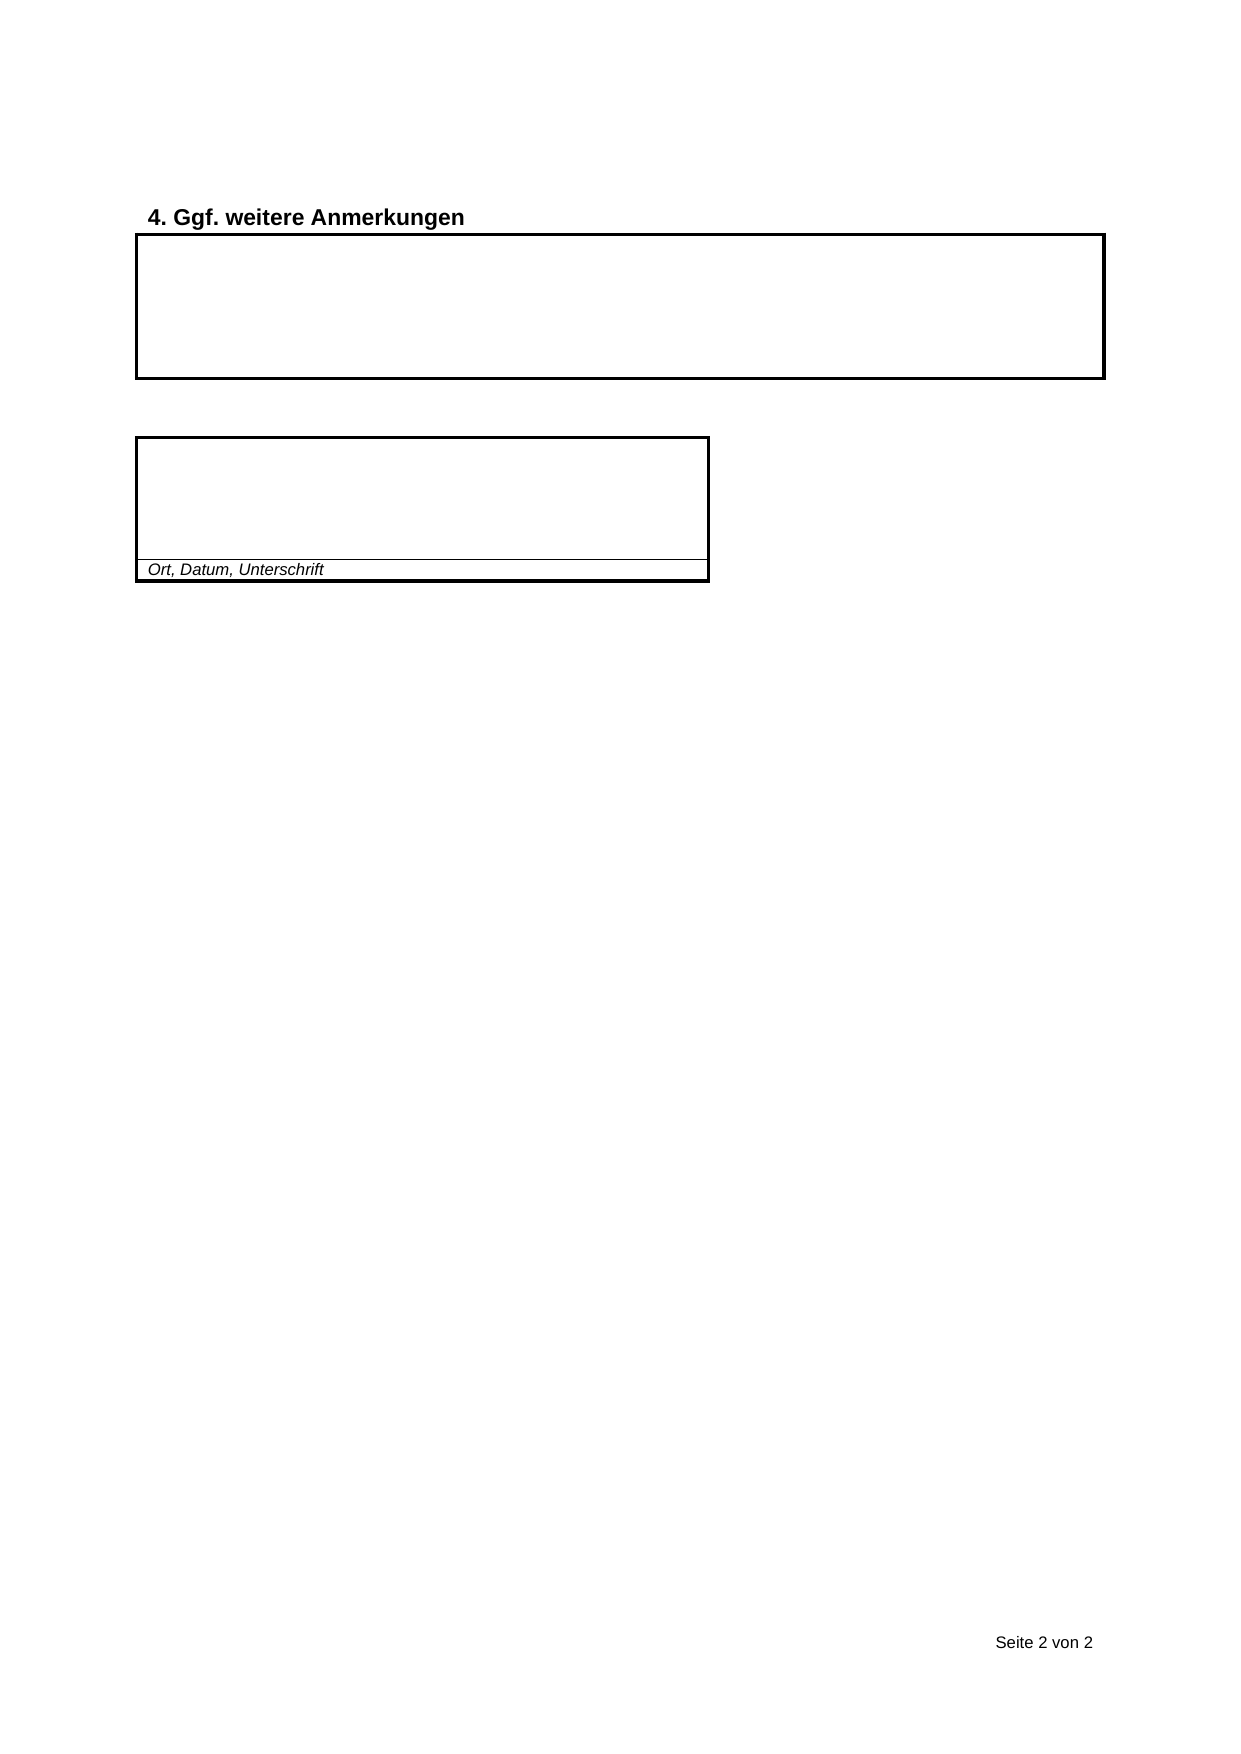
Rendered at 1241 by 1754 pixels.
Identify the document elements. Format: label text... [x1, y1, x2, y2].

text 4. Ggf. weitere Anmerkungen [148, 204, 1093, 230]
table_header [138, 236, 1102, 377]
table_cell Ort, Datum, Unterschrift [138, 560, 707, 579]
table_header [138, 439, 707, 559]
